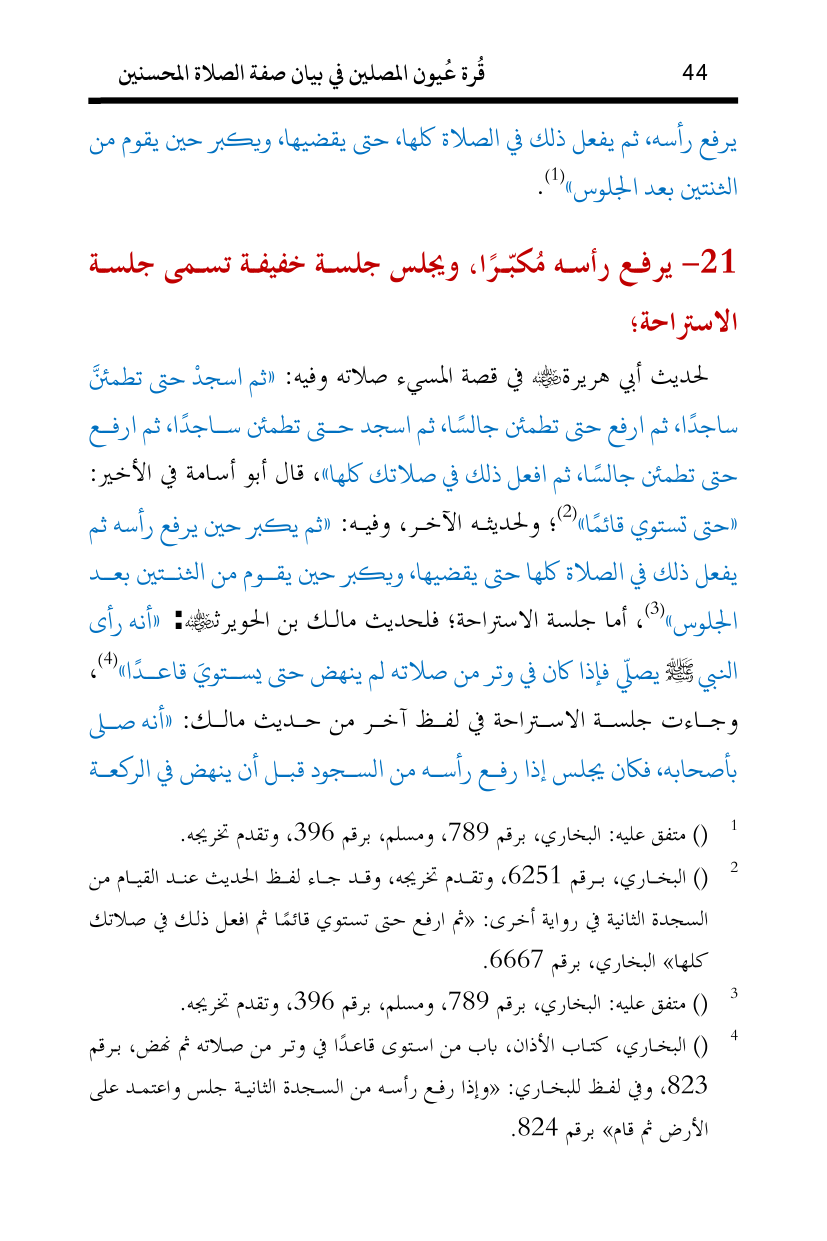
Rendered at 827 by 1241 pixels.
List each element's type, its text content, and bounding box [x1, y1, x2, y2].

text 21- يرفع رأسه مُكبّرًا، ويجلس جلسة خفيفة تسمى جلسة الاستراحة؛ [89, 237, 738, 352]
text لحديث أبي هريرةس في حديث المسيء صلاته: «ثم اسجد حتى تَطمئنَّ ساجدًا، ثم ارفع حتى تَطمئنَّ جالسًا، ثم اسجدْ حتى تَطمئنَّ ساجدًا، ثم افعلْ ذلك في صلاتك كلها»()؛ ولحديثهس وفيه: «ثم يُكبِّر حين يَهوي ساجدًا، ثم يكبر حين يرفع رأسه من السجود، ثم يُكبِّر حين يسجد، ثم يكبر حين يرفع رأسه، ثم يفعل ذلك في الصلاة كلها، حتى يقضيها، ويكبر حين يقوم من الثنتين بعد الجلوس»(). [89, 115, 738, 212]
text لحديث أبي هريرةس في قصة المسيء صلاته وفيه: «ثم اسجدْ حتى تطمئنَّ ساجدًا، ثم ارفع حتى تطمئن جالسًا، ثم اسجد حتى تطمئن ساجدًا، ثم ارفع حتى تطمئن جالسًا، ثم افعل ذلك في صلاتك كلها»، قال أبو أسامة في الأخير: «حتى تستوي قائمًا»()؛ ولحديثه الآخر، وفيه: «ثم يكبر حين يرفع رأسه ثم يفعل ذلك في الصلاة كلها حتى يقضيها، ويكبر حين يقوم من الثنتين بعد الجلوس»()، أما جلسة الاستراحة؛ فلحديث مالك بن الحويرثس: «أنه رأى النبي ج يصلّي فإذا كان في وتر من صلاته لم ينهض حتى يستويَ قاعدًا»()، وجاءت جلسة الاستراحة في لفظ آخر من حديث مالك: «أنه صلى بأصحابه، فكان يجلس إذا رفع رأسه من السجود قبل أن ينهض في الركعة الأولى»(). وقد ذكرت هذه القعدة في بعض ألفاظ رواية حديث المسيء صلاته، ولفظها: «ثم اسجدْ حتى تطمئنَّ ساجدًا، ثم ارفعْ حتى تطمئنَّ جالسًا، ثم اسجدْ حتى تطمئنَّ ساجدًا، ثم ارفعْ حتى تطمئنَّ جالسًا، ثم افعلْ ذلك في صلاتك كلها»()، وجاءت هذه الجلسة من حديث أبي حُميد وفيه: «ثم يهوي إلى الأرض فيجافي يديه عن جنبيه، ثم يرفع رأسه ويثني رجله اليسرى فيقعد عليها ويفتح أصابع رجليه إذا سجد، ثم يسجد، ثم يقول: الله أكبر، ويرفع رأسه ويثني رجله اليسرى فيقعد عليها حتى يرجع كل عظم إلى موضعه()، ثم يصنع في الأخرى مثل ذلك»(). [89, 352, 738, 793]
